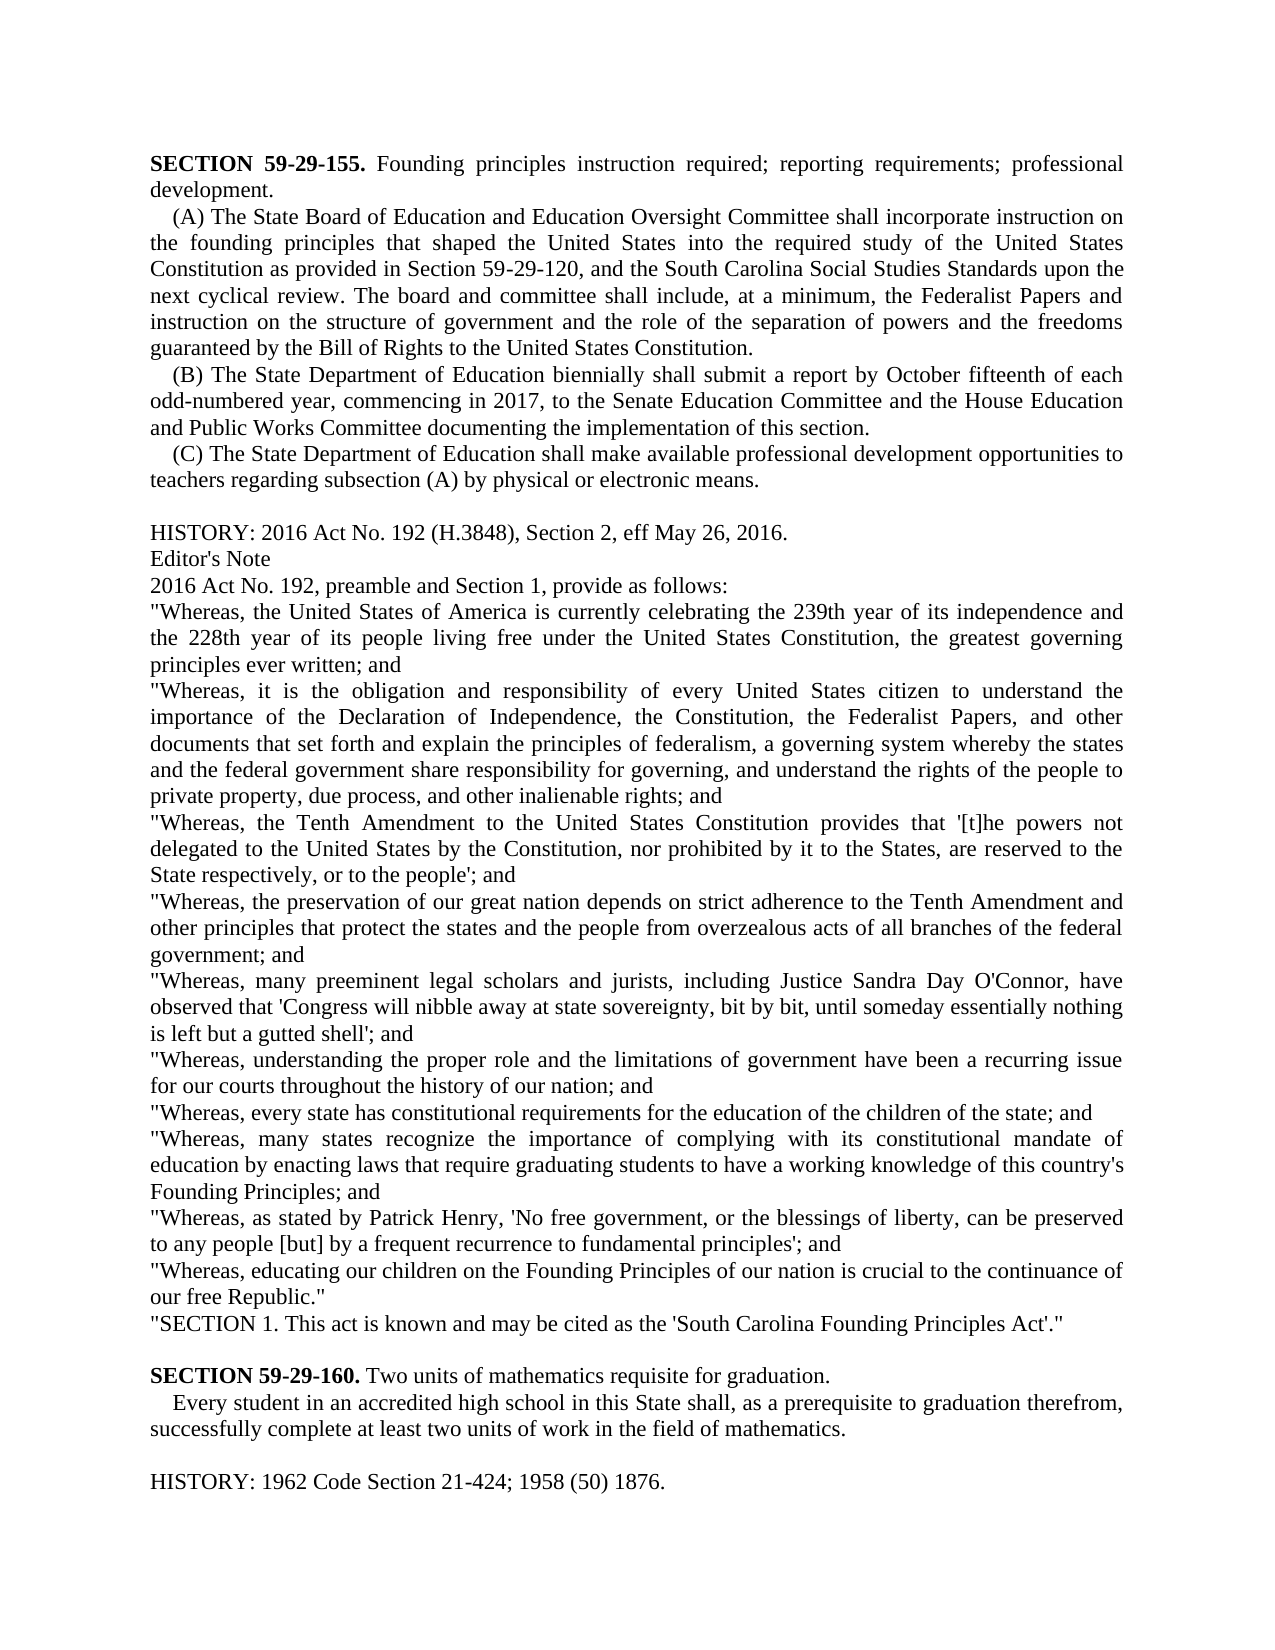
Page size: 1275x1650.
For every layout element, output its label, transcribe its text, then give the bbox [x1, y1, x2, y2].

text HISTORY: 2016 Act No. 192 (H.3848), Section 2, eff May 26, 2016. [150, 519, 1125, 545]
text "Whereas, the Tenth Amendment to the United States Constitution provides that '[t]he powers not delegated to the United States by the Constitution, nor prohibited by it to the States, are reserved to the State respectively, or to the people'; and [150, 809, 1125, 888]
text "Whereas, it is the obligation and responsibility of every United States citizen to understand the importance of the Declaration of Independence, the Constitution, the Federalist Papers, and other documents that set forth and explain the principles of federalism, a governing system whereby the states and the federal government share responsibility for governing, and understand the rights of the people to private property, due process, and other inalienable rights; and [150, 677, 1125, 809]
text SECTION 59-29-160. Two units of mathematics requisite for graduation. [150, 1362, 1125, 1389]
text (B) The State Department of Education biennially shall submit a report by October fifteenth of each odd-numbered year, commencing in 2017, to the Senate Education Committee and the House Education and Public Works Committee documenting the implementation of this section. [150, 361, 1125, 440]
text "SECTION 1. This act is known and may be cited as the 'South Carolina Founding Principles Act'." [150, 1309, 1125, 1336]
text (A) The State Board of Education and Education Oversight Committee shall incorporate instruction on the founding principles that shaped the United States into the required study of the United States Constitution as provided in Section 59-29-120, and the South Carolina Social Studies Standards upon the next cyclical review. The board and committee shall include, at a minimum, the Federalist Papers and instruction on the structure of government and the role of the separation of powers and the freedoms guaranteed by the Bill of Rights to the United States Constitution. [150, 203, 1125, 361]
text 2016 Act No. 192, preamble and Section 1, provide as follows: [150, 572, 1125, 598]
text "Whereas, every state has constitutional requirements for the education of the children of the state; and [150, 1099, 1125, 1125]
text "Whereas, the preservation of our great nation depends on strict adherence to the Tenth Amendment and other principles that protect the states and the people from overzealous acts of all branches of the federal government; and [150, 888, 1125, 967]
text "Whereas, the United States of America is currently celebrating the 239th year of its independence and the 228th year of its people living free under the United States Constitution, the greatest governing principles ever written; and [150, 598, 1125, 677]
text "Whereas, as stated by Patrick Henry, 'No free government, or the blessings of liberty, can be preserved to any people [but] by a frequent recurrence to fundamental principles'; and [150, 1204, 1125, 1257]
text "Whereas, many states recognize the importance of complying with its constitutional mandate of education by enacting laws that require graduating students to have a working knowledge of this country's Founding Principles; and [150, 1125, 1125, 1204]
text SECTION 59-29-155. Founding principles instruction required; reporting requirements; professional development. [150, 150, 1125, 203]
text Every student in an accredited high school in this State shall, as a prerequisite to graduation therefrom, successfully complete at least two units of work in the field of mathematics. [150, 1389, 1125, 1441]
text HISTORY: 1962 Code Section 21-424; 1958 (50) 1876. [150, 1468, 1125, 1494]
text "Whereas, educating our children on the Founding Principles of our nation is crucial to the continuance of our free Republic." [150, 1257, 1125, 1309]
text (C) The State Department of Education shall make available professional development opportunities to teachers regarding subsection (A) by physical or electronic means. [150, 440, 1125, 493]
text "Whereas, understanding the proper role and the limitations of government have been a recurring issue for our courts throughout the history of our nation; and [150, 1046, 1125, 1099]
text "Whereas, many preeminent legal scholars and jurists, including Justice Sandra Day O'Connor, have observed that 'Congress will nibble away at state sovereignty, bit by bit, until someday essentially nothing is left but a gutted shell'; and [150, 967, 1125, 1046]
text Editor's Note [150, 545, 1125, 572]
